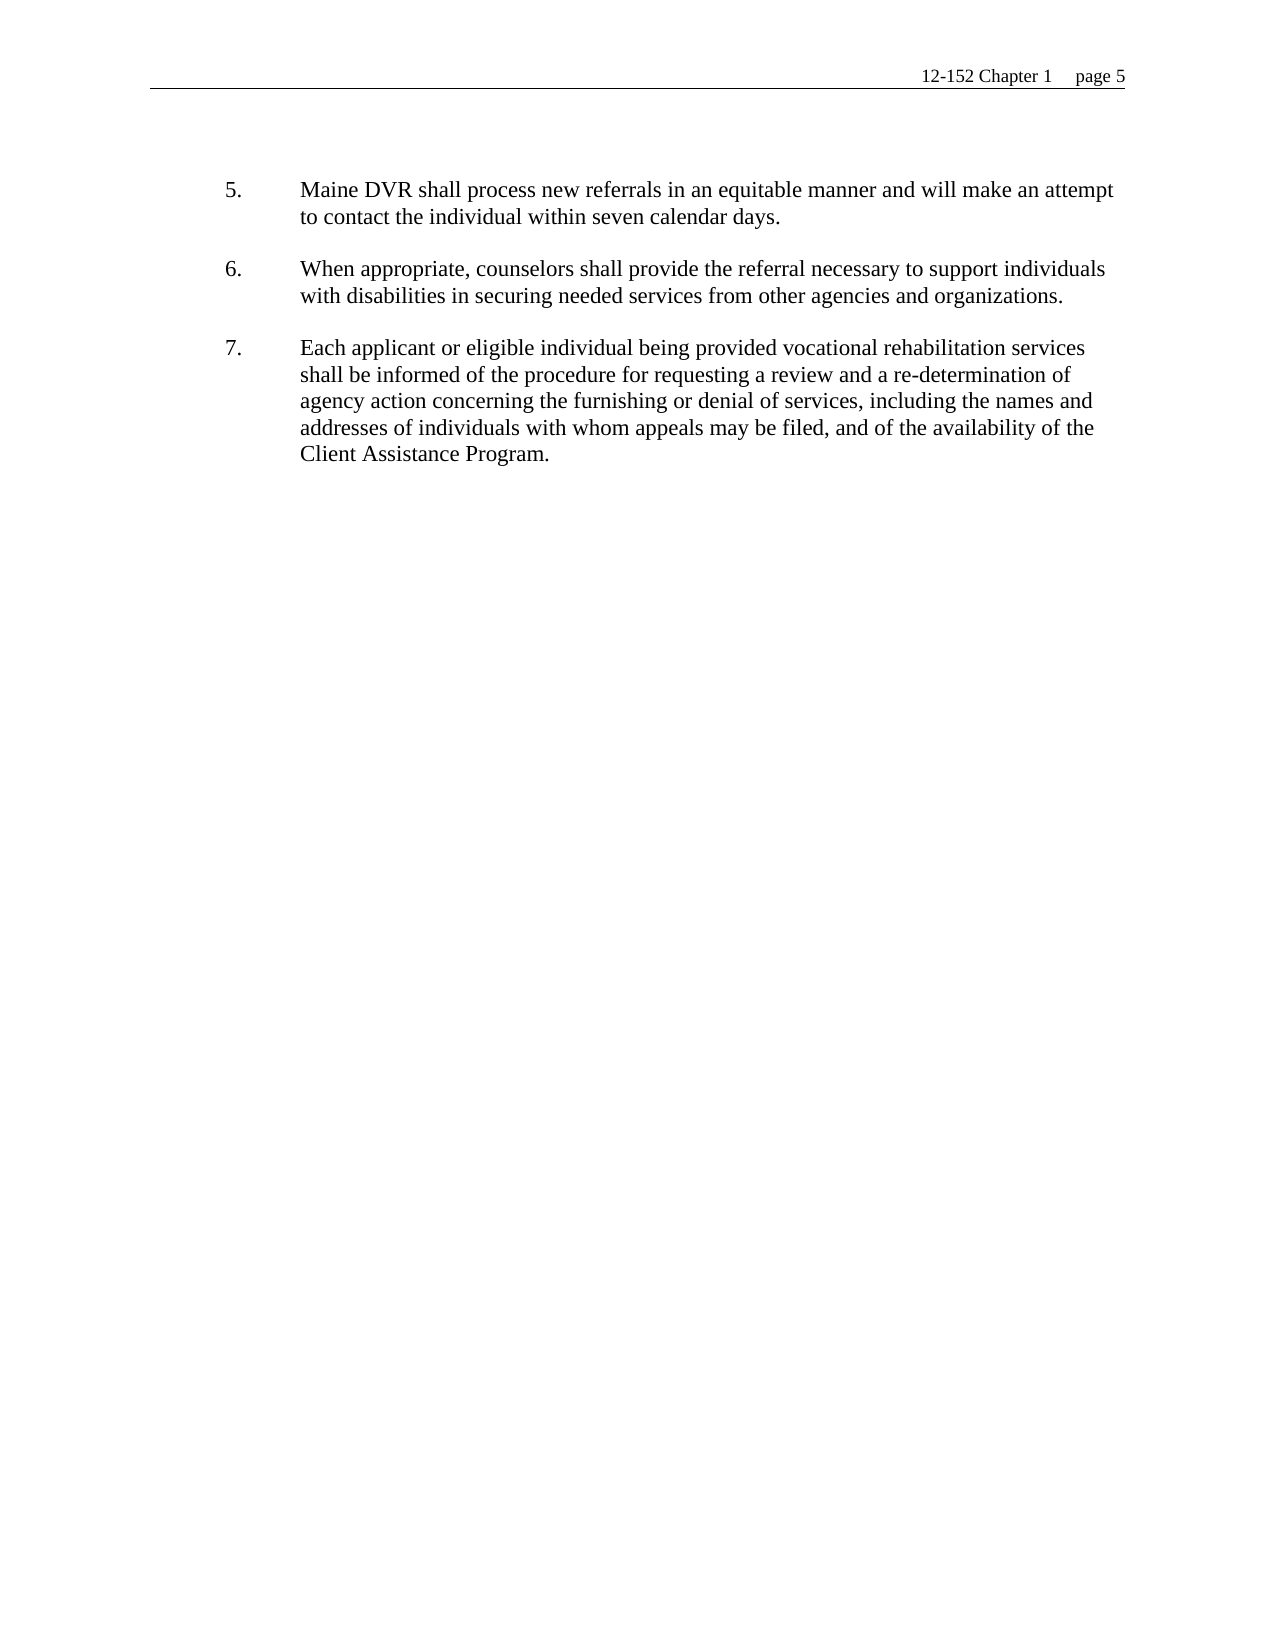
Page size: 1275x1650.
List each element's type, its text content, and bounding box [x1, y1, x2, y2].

text 5. Maine DVR shall process new referrals in an equitable manner and will make an attempt to contact the individual within seven calendar days. [150, 176, 1125, 229]
text 7. Each applicant or eligible individual being provided vocational rehabilitation services shall be informed of the procedure for requesting a review and a re-determination of agency action concerning the furnishing or denial of services, including the names and addresses of individuals with whom appeals may be filed, and of the availability of the Client Assistance Program. [150, 334, 1125, 466]
text 6. When appropriate, counselors shall provide the referral necessary to support individuals with disabilities in securing needed services from other agencies and organizations. [150, 255, 1125, 308]
